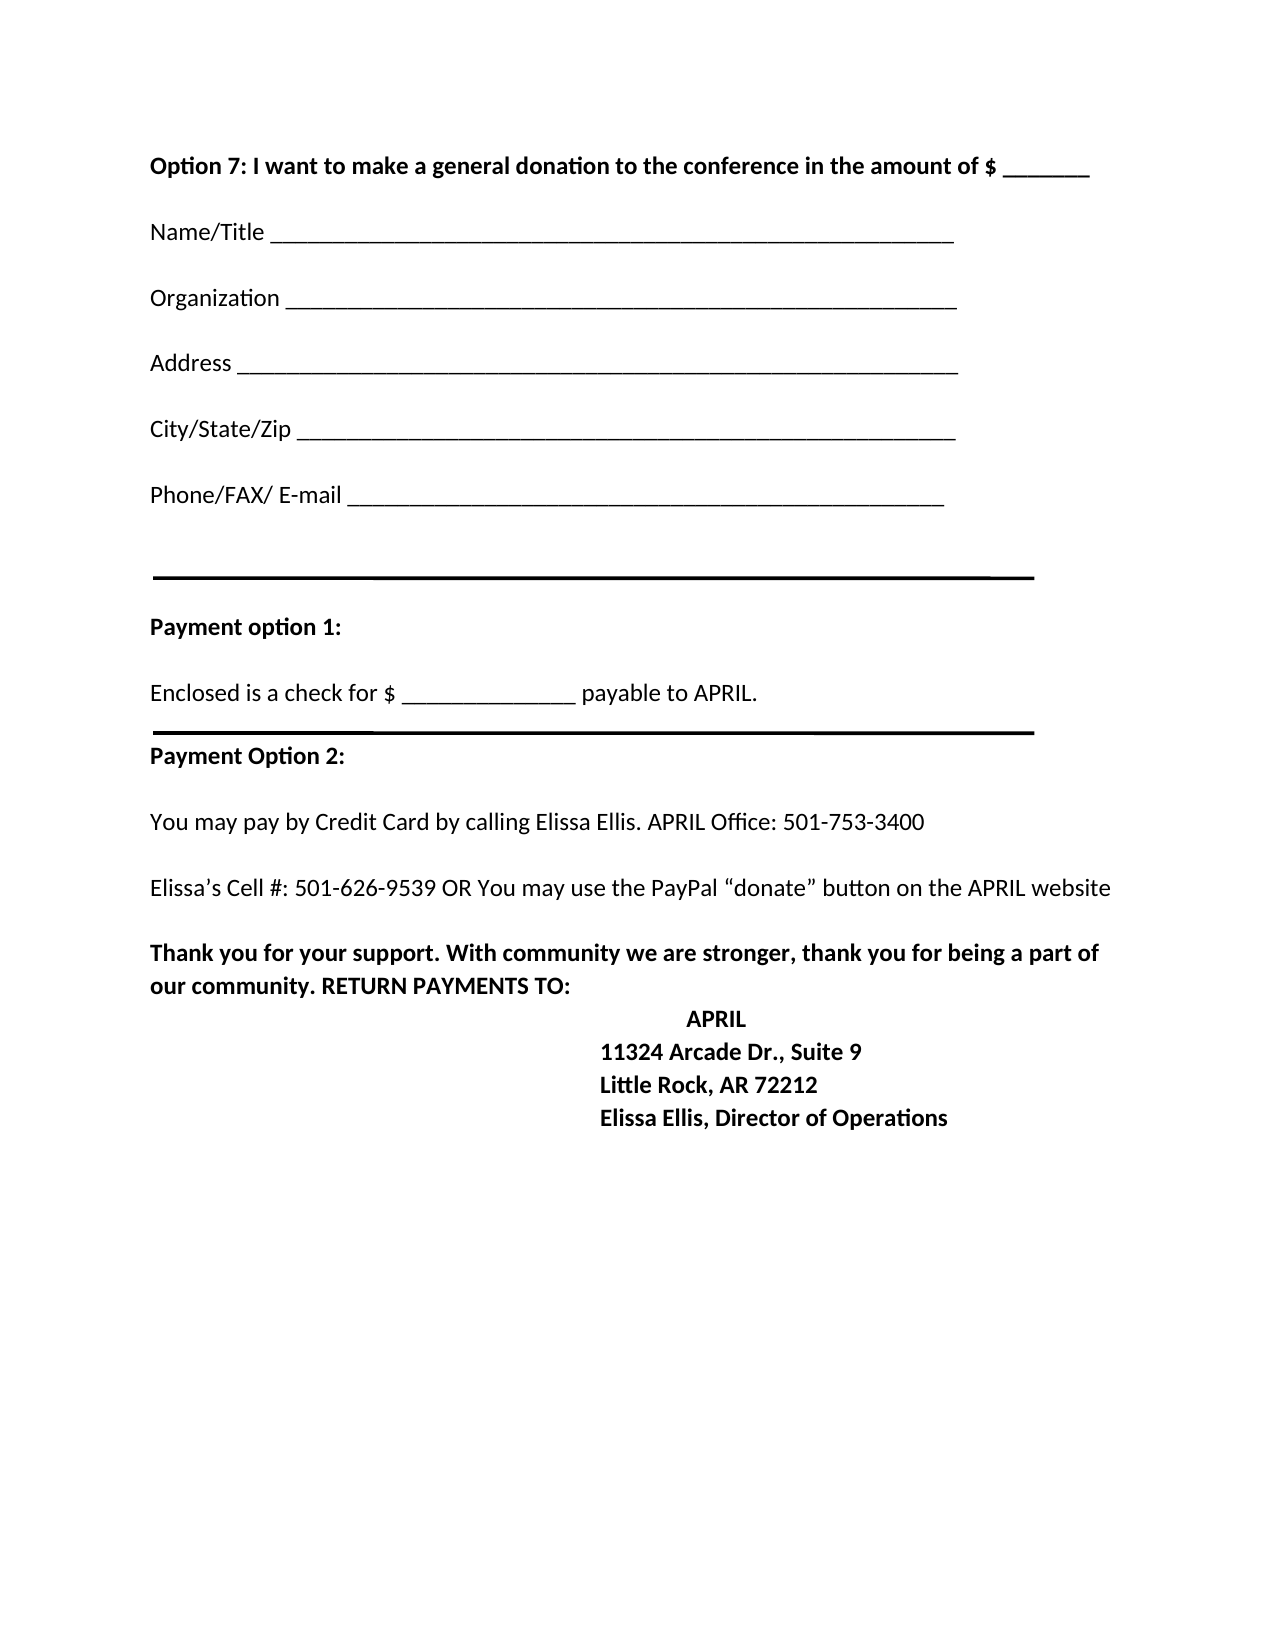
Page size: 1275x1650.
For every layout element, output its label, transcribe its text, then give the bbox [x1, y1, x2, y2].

text Enclosed is a check for $ ______________ payable to . [150, 677, 1125, 707]
text Option 7: I want to make a general donation to the conference in the amount of $ _______ [150, 150, 1125, 181]
text Little Rock, AR 72212 [150, 1069, 1125, 1100]
text You may pay by Credit Card by calling Elissa Ellis. APRIL Office: 501-753-3400 [150, 806, 1125, 836]
text Elissa’s Cell #: 501-626-9539 OR You may use the PayPal “donate” button on the APRIL website [150, 872, 1125, 902]
text Thank you for your support. With community we are stronger, thank you for being a part of our community. RETURN PAYMENTS TO: [150, 937, 1125, 1001]
text Elissa Ellis, Director of Operations [150, 1102, 1125, 1133]
text 11324 Arcade Dr., Suite 9 [150, 1036, 1125, 1067]
text City/State/Zip _____________________________________________________ [150, 413, 1125, 444]
text APRIL [150, 1003, 1125, 1034]
text Name/Title _______________________________________________________ [150, 216, 1125, 246]
text Phone/FAX/ E-mail ________________________________________________ [150, 479, 1125, 510]
text Address __________________________________________________________ [150, 347, 1125, 378]
text Organization ______________________________________________________ [150, 282, 1125, 312]
text Payment Option 2: [150, 740, 1125, 771]
text Payment option 1: [150, 611, 1125, 641]
